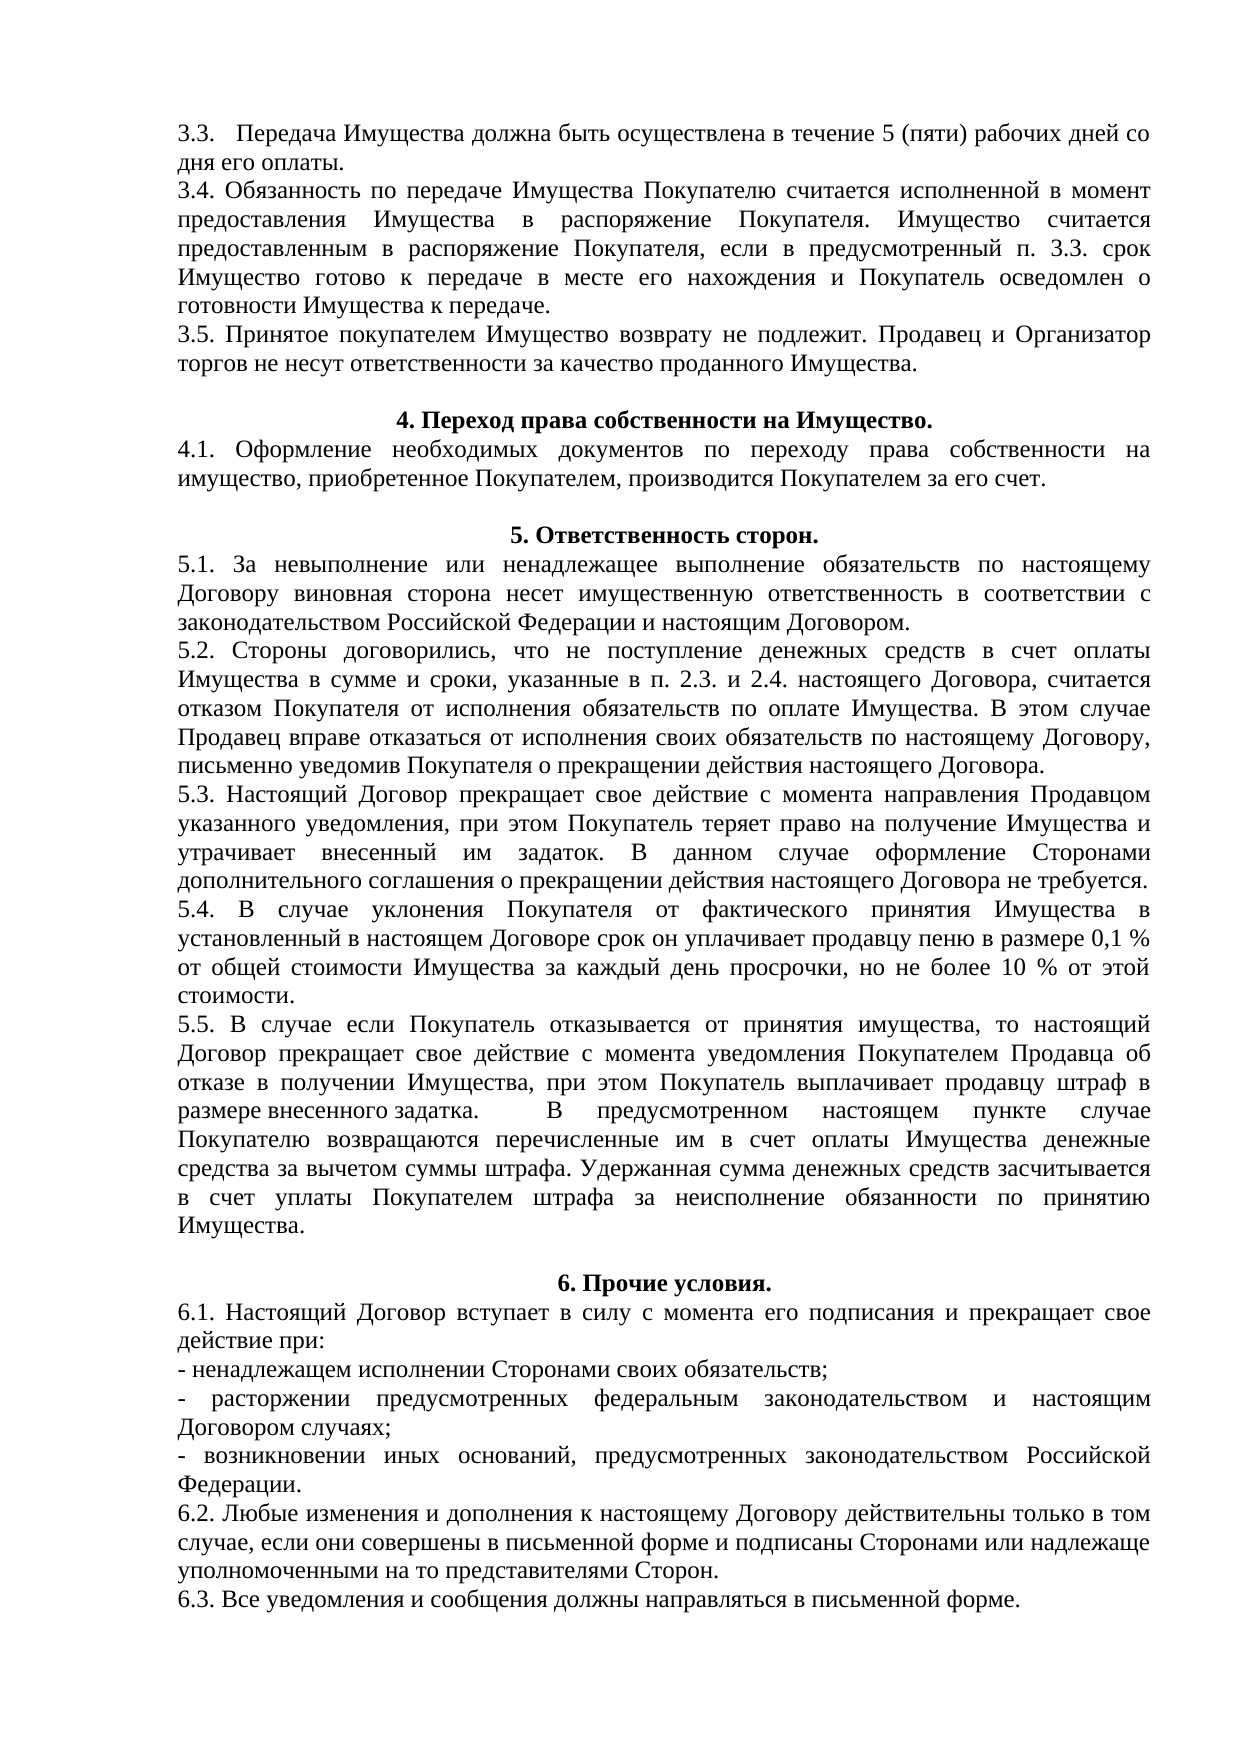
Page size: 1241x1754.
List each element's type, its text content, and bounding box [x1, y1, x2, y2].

text - возникновении иных оснований, предусмотренных законодательством Российской Федерации. [177, 1441, 1152, 1498]
text 5.4. В случае уклонения Покупателя от фактического принятия Имущества в установленный в настоящем Договоре срок он уплачивает продавцу пеню в размере 0,1 % от общей стоимости Имущества за каждый день просрочки, но не более 10 % от этой стоимости. [177, 894, 1152, 1009]
text 5.3. Настоящий Договор прекращает свое действие с момента направления Продавцом указанного уведомления, при этом Покупатель теряет право на получение Имущества и утрачивает внесенный им задаток. В данном случае оформление Сторонами дополнительного соглашения о прекращении действия настоящего Договора не требуется. [177, 779, 1152, 894]
text 3.3. Передача Имущества должна быть осуществлена в течение 5 (пяти) рабочих дней со дня его оплаты. [177, 118, 1152, 176]
text 3.4. Обязанность по передаче Имущества Покупателю считается исполненной в момент предоставления Имущества в распоряжение Покупателя. Имущество считается предоставленным в распоряжение Покупателя, если в предусмотренный п. 3.3. срок Имущество готово к передаче в месте его нахождения и Покупатель осведомлен о готовности Имущества к передаче. [177, 176, 1152, 319]
text 6. Прочие условия. [177, 1268, 1152, 1297]
text 6.1. Настоящий Договор вступает в силу с момента его подписания и прекращает свое действие при: [177, 1297, 1152, 1354]
text 5.1. За невыполнение или ненадлежащее выполнение обязательств по настоящему Договору виновная сторона несет имущественную ответственность в соответствии с законодательством Российской Федерации и настоящим Договором. [177, 549, 1152, 636]
text 3.5. Принятое покупателем Имущество возврату не подлежит. Продавец и Организатор торгов не несут ответственности за качество проданного Имущества. [177, 319, 1152, 377]
text 4.1. Оформление необходимых документов по переходу права собственности на имущество, приобретенное Покупателем, производится Покупателем за его счет. [177, 434, 1152, 492]
text 5.2. Стороны договорились, что не поступление денежных средств в счет оплаты Имущества в сумме и сроки, указанные в п. 2.3. и 2.4. настоящего Договора, считается отказом Покупателя от исполнения обязательств по оплате Имущества. В этом случае Продавец вправе отказаться от исполнения своих обязательств по настоящему Договору, письменно уведомив Покупателя о прекращении действия настоящего Договора. [177, 636, 1152, 779]
text 6.3. Все уведомления и сообщения должны направляться в письменной форме. [177, 1584, 1152, 1613]
text 6.2. Любые изменения и дополнения к настоящему Договору действительны только в том случае, если они совершены в письменной форме и подписаны Сторонами или надлежаще уполномоченными на то представителями Сторон. [177, 1498, 1152, 1584]
text - ненадлежащем исполнении Сторонами своих обязательств; [177, 1354, 1152, 1383]
text 5. Ответственность сторон. [177, 521, 1152, 549]
text 4. Переход права собственности на Имущество. [177, 406, 1152, 434]
text - расторжении предусмотренных федеральным законодательством и настоящим Договором случаях; [177, 1383, 1152, 1441]
text 5.5. В случае если Покупатель отказывается от принятия имущества, то настоящий Договор прекращает свое действие с момента уведомления Покупателем Продавца об отказе в получении Имущества, при этом Покупатель выплачивает продавцу штраф в размере внесенного задатка. В предусмотренном настоящем пункте случае Покупателю возвращаются перечисленные им в счет оплаты Имущества денежные средства за вычетом суммы штрафа. Удержанная сумма денежных средств засчитывается в счет уплаты Покупателем штрафа за неисполнение обязанности по принятию Имущества. [177, 1009, 1152, 1239]
